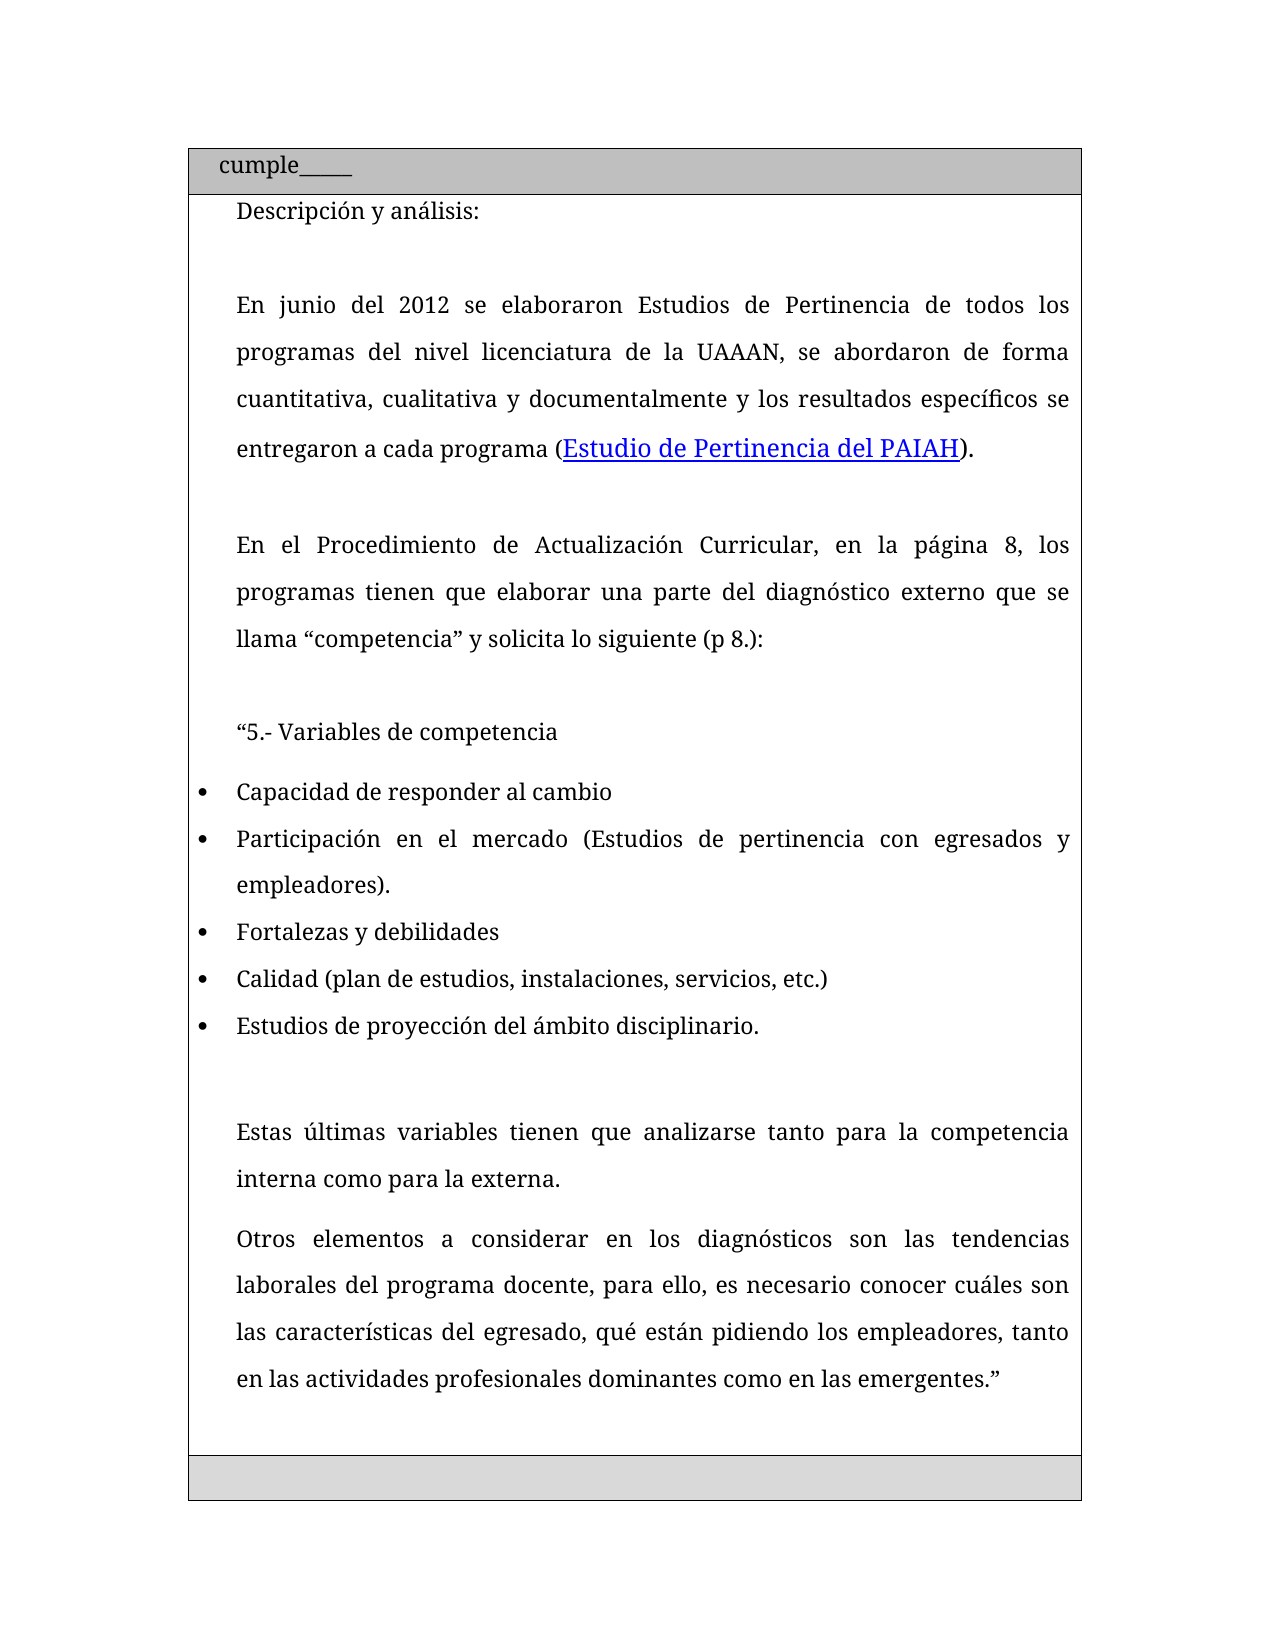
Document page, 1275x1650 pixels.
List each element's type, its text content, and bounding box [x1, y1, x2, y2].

table_cell Descripción y análisis: En junio del 2012 se elaboraron Estudios de Pertinencia de todos los programas del nivel licenciatura de la UAAAN, se abordaron de forma cuantitativa, cualitativa y documentalmente y los resultados específicos se entregaron a cada programa (Estudio de Pertinencia del PAIAH). En el Procedimiento de Actualización Curricular, en la página 8, los programas tienen que elaborar una parte del diagnóstico externo que se llama “competencia” y solicita lo siguiente (p 8.): “5.- Variables de competencia Capacidad de responder al cambio Participación en el mercado (Estudios de pertinencia con egresados y empleadores). Fortalezas y debilidades Calidad (plan de estudios, instalaciones, servicios, etc.) Estudios de proyección del ámbito disciplinario. Estas últimas variables tienen que analizarse tanto para la competencia interna como para la externa. Otros elementos a considerar en los diagnósticos son las tendencias laborales del programa docente, para ello, es necesario conocer cuáles son las características del egresado, qué están pidiendo los empleadores, tanto en las actividades profesionales dominantes como en las emergentes.” [189, 195, 1081, 1454]
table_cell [189, 1456, 1081, 1500]
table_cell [189, 149, 1081, 194]
